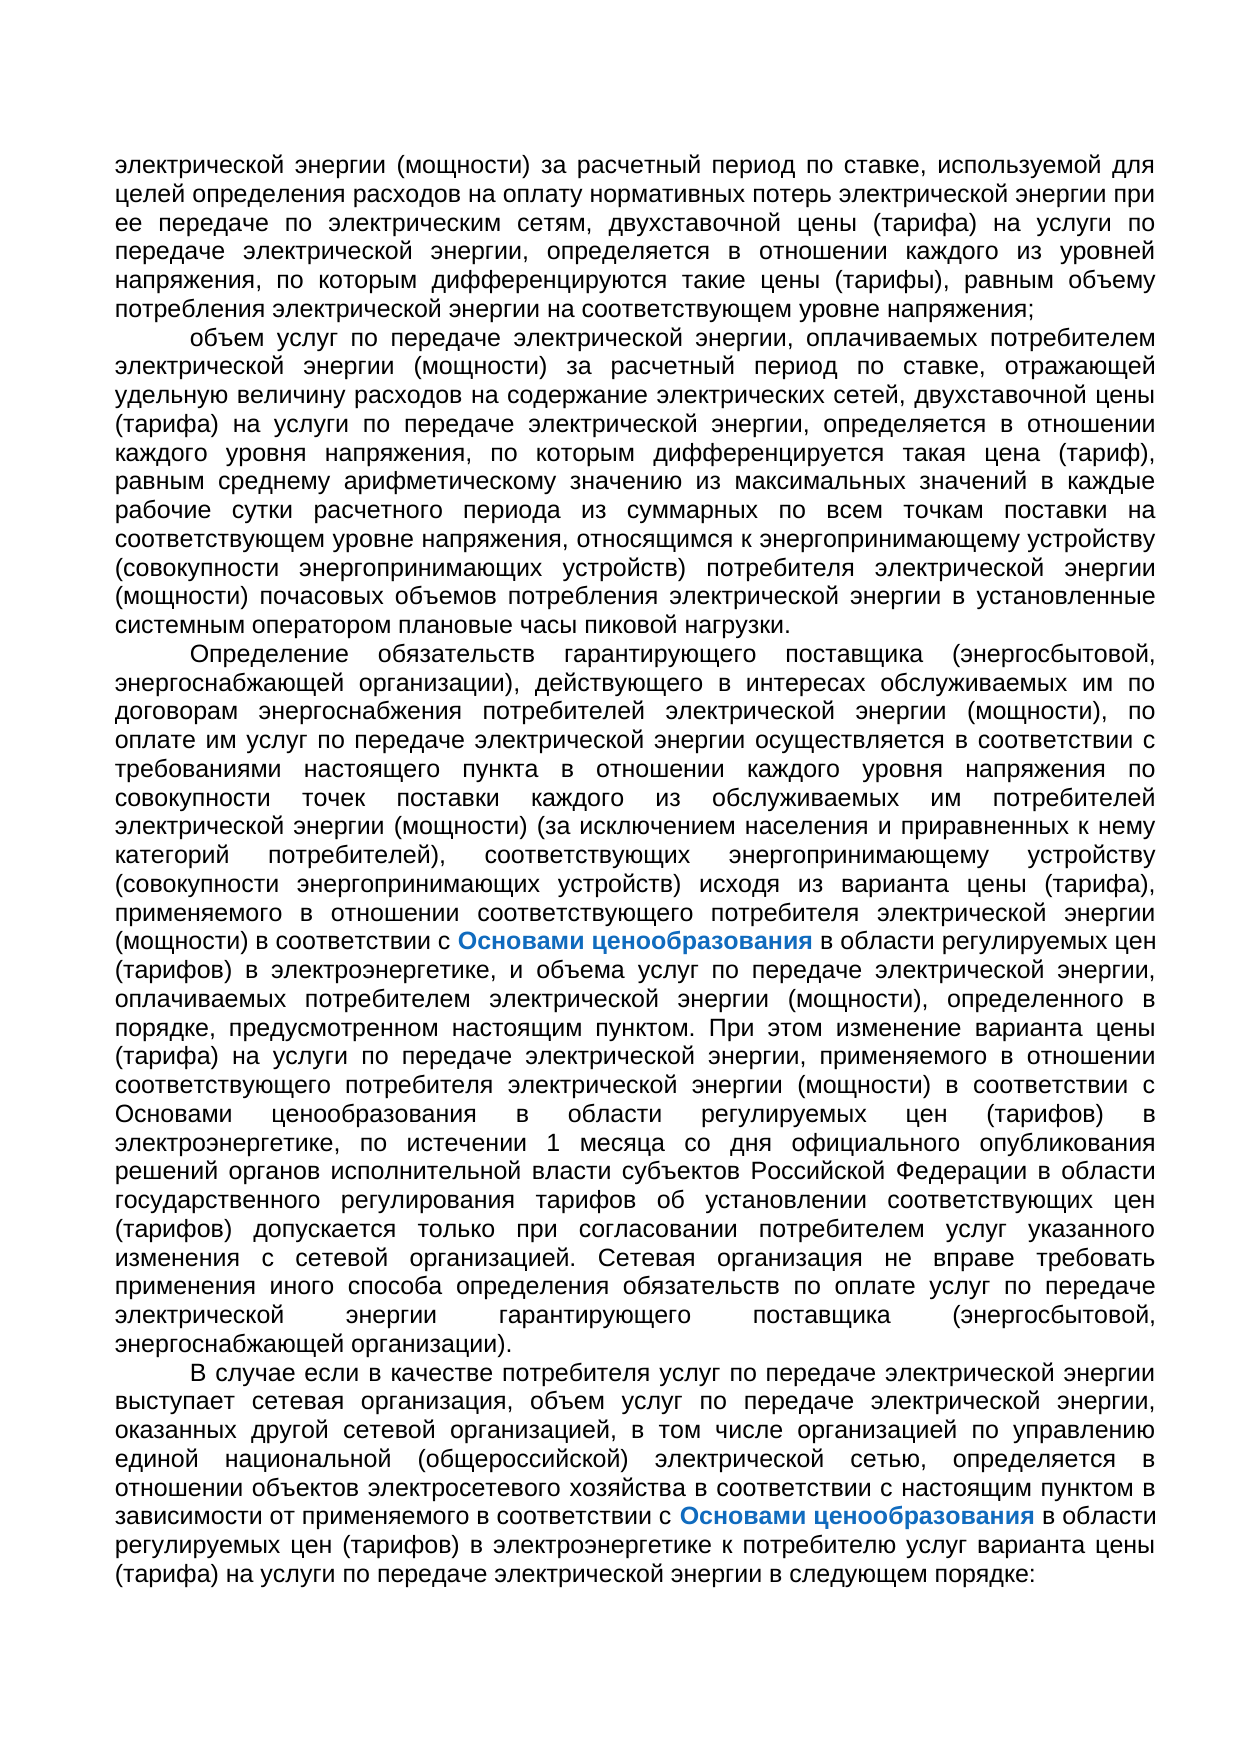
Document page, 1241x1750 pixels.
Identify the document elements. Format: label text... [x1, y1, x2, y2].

text В случае если в качестве потребителя услуг по передаче электрической энергии выступает сетевая организация, объем услуг по передаче электрической энергии, оказанных другой сетевой организацией, в том числе организацией по управлению единой национальной (общероссийской) электрической сетью, определяется в отношении объектов электросетевого хозяйства в соответствии с настоящим пунктом в зависимости от применяемого в соответствии с Основами ценообразования в области регулируемых цен (тарифов) в электроэнергетике к потребителю услуг варианта цены (тарифа) на услуги по передаче электрической энергии в следующем порядке: [114, 1357, 1157, 1587]
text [114, 150, 1157, 322]
text Определение обязательств гарантирующего поставщика (энергосбытовой, энергоснабжающей организации), действующего в интересах обслуживаемых им по договорам энергоснабжения потребителей электрической энергии (мощности), по оплате им услуг по передаче электрической энергии осуществляется в соответствии с требованиями настоящего пункта в отношении каждого уровня напряжения по совокупности точек поставки каждого из обслуживаемых им потребителей электрической энергии (мощности) (за исключением населения и приравненных к нему категорий потребителей), соответствующих энергопринимающему устройству (совокупности энергопринимающих устройств) исходя из варианта цены (тарифа), применяемого в отношении соответствующего потребителя электрической энергии (мощности) в соответствии с Основами ценообразования в области регулируемых цен (тарифов) в электроэнергетике, и объема услуг по передаче электрической энергии, оплачиваемых потребителем электрической энергии (мощности), определенного в порядке, предусмотренном настоящим пунктом. При этом изменение варианта цены (тарифа) на услуги по передаче электрической энергии, применяемого в отношении соответствующего потребителя электрической энергии (мощности) в соответствии с Основами ценообразования в области регулируемых цен (тарифов) в электроэнергетике, по истечении 1 месяца со дня официального опубликования решений органов исполнительной власти субъектов Российской Федерации в области государственного регулирования тарифов об установлении соответствующих цен (тарифов) допускается только при согласовании потребителем услуг указанного изменения с сетевой организацией. Сетевая организация не вправе требовать применения иного способа определения обязательств по оплате услуг по передаче электрической энергии гарантирующего поставщика (энергосбытовой, энергоснабжающей организации). [114, 639, 1157, 1357]
text объем услуг по передаче электрической энергии, оплачиваемых потребителем электрической энергии (мощности) за расчетный период по ставке, отражающей удельную величину расходов на содержание электрических сетей, двухставочной цены (тарифа) на услуги по передаче электрической энергии, определяется в отношении каждого уровня напряжения, по которым дифференцируется такая цена (тариф), равным среднему арифметическому значению из максимальных значений в каждые рабочие сутки расчетного периода из суммарных по всем точкам поставки на соответствующем уровне напряжения, относящимся к энергопринимающему устройству (совокупности энергопринимающих устройств) потребителя электрической энергии (мощности) почасовых объемов потребления электрической энергии в установленные системным оператором плановые часы пиковой нагрузки. [114, 322, 1157, 639]
